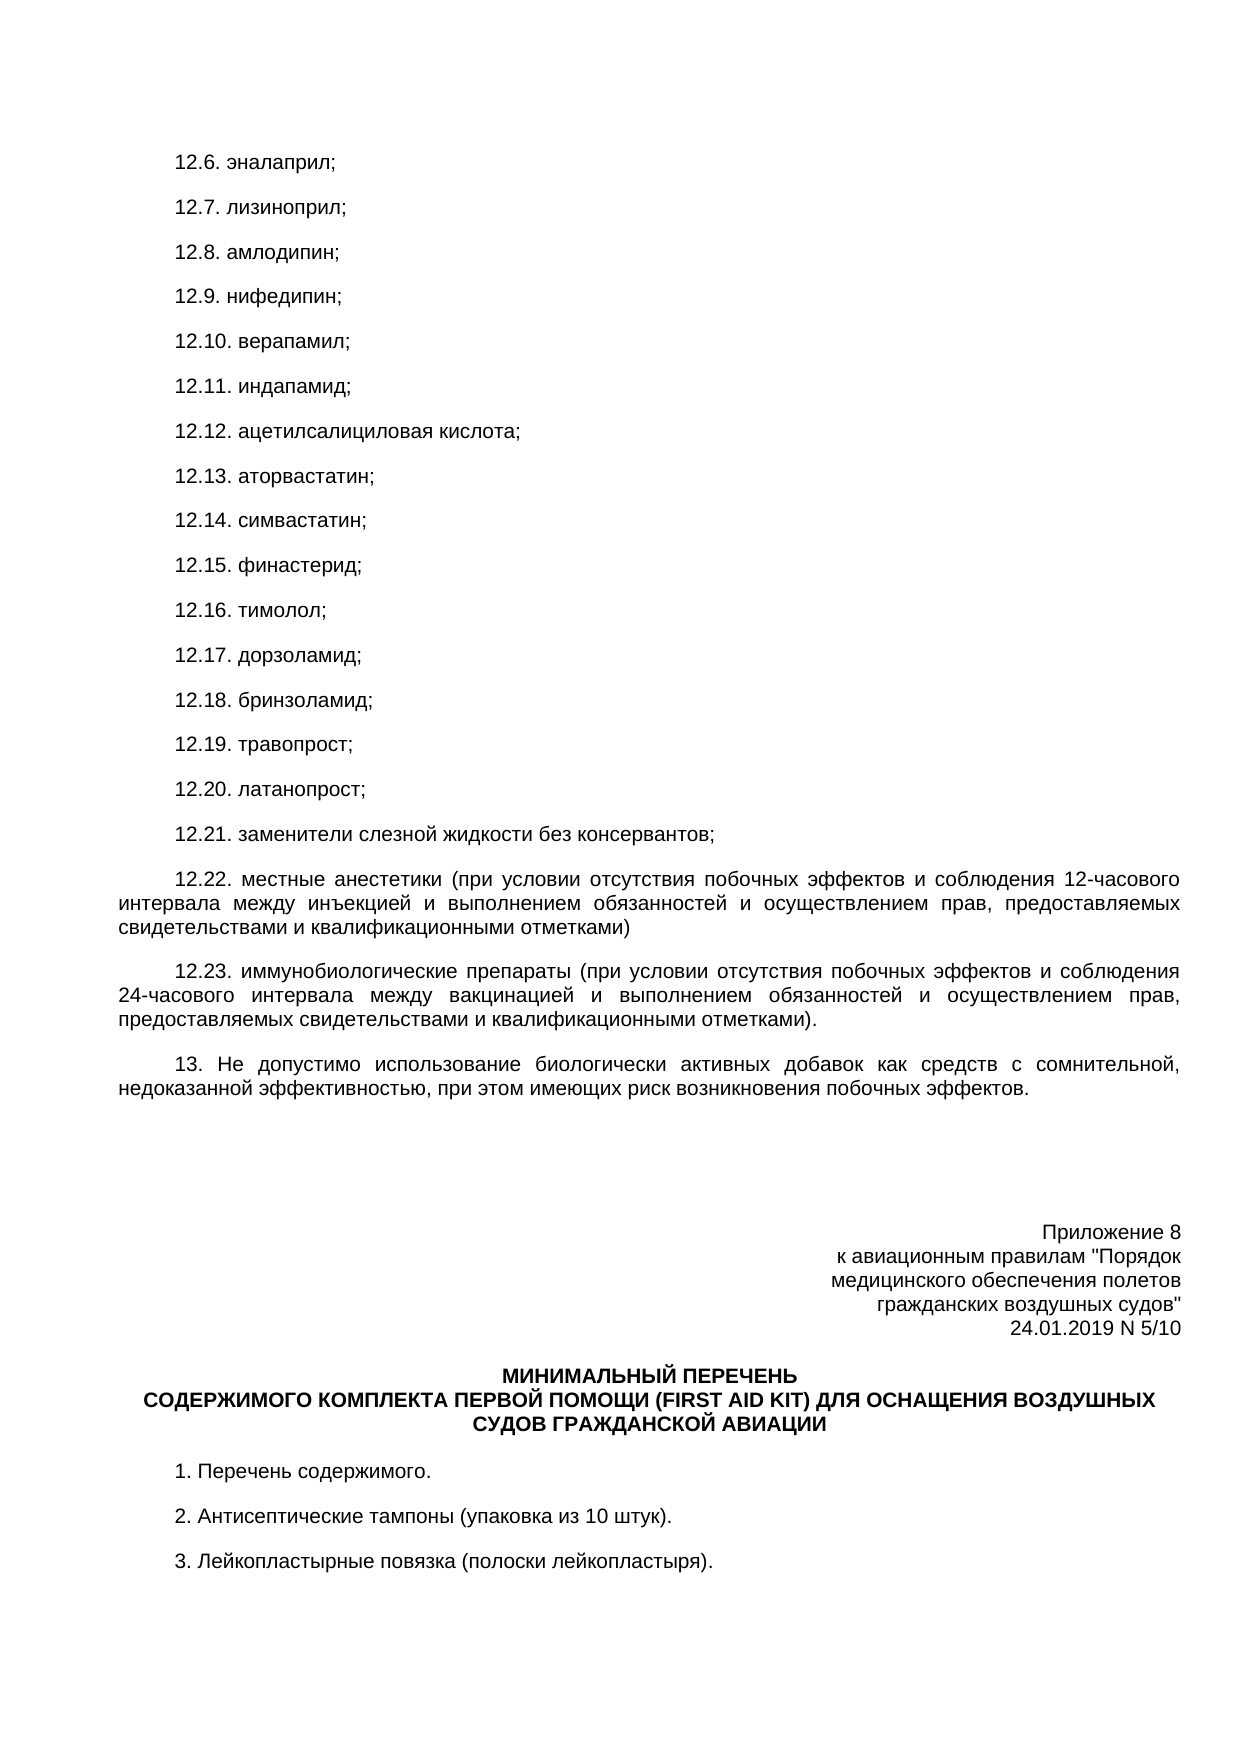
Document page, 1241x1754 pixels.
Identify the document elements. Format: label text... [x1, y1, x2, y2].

text 12.14. симвастатин; [118, 508, 1181, 532]
text 12.22. местные анестетики (при условии отсутствия побочных эффектов и соблюдения 12-часового интервала между инъекцией и выполнением обязанностей и осуществлением прав, предоставляемых свидетельствами и квалификационными отметками) [118, 867, 1181, 938]
text Приложение 8 [118, 1220, 1181, 1244]
text 1. Перечень содержимого. [118, 1459, 1181, 1483]
text 12.17. дорзоламид; [118, 643, 1181, 667]
text 3. Лейкопластырные повязка (полоски лейкопластыря). [118, 1549, 1181, 1573]
text 12.13. аторвастатин; [118, 463, 1181, 487]
text 12.16. тимолол; [118, 598, 1181, 622]
text 12.12. ацетилсалициловая кислота; [118, 419, 1181, 443]
text 2. Антисептические тампоны (упаковка из 10 штук). [118, 1504, 1181, 1528]
text 12.20. латанопрост; [118, 777, 1181, 801]
text 12.10. верапамил; [118, 329, 1181, 353]
title СОДЕРЖИМОГО КОМПЛЕКТА ПЕРВОЙ ПОМОЩИ (FIRST AID KIT) ДЛЯ ОСНАЩЕНИЯ ВОЗДУШНЫХ СУДОВ ГРАЖДАНСКОЙ АВИАЦИИ [118, 1387, 1181, 1435]
text 13. Не допустимо использование биологически активных добавок как средств с сомнительной, недоказанной эффективностью, при этом имеющих риск возникновения побочных эффектов. [118, 1052, 1181, 1100]
text 12.18. бринзоламид; [118, 687, 1181, 711]
text 12.8. амлодипин; [118, 239, 1181, 263]
text к авиационным правилам "Порядок [118, 1244, 1181, 1268]
text 12.23. иммунобиологические препараты (при условии отсутствия побочных эффектов и соблюдения 24-часового интервала между вакцинацией и выполнением обязанностей и осуществлением прав, предоставляемых свидетельствами и квалификационными отметками). [118, 959, 1181, 1031]
text 12.7. лизиноприл; [118, 195, 1181, 219]
title МИНИМАЛЬНЫЙ ПЕРЕЧЕНЬ [118, 1363, 1181, 1387]
text 12.15. финастерид; [118, 553, 1181, 577]
text 12.6. эналаприл; [118, 150, 1181, 174]
text 12.9. нифедипин; [118, 284, 1181, 308]
text 12.19. травопрост; [118, 732, 1181, 756]
text медицинского обеспечения полетов [118, 1268, 1181, 1292]
text 24.01.2019 N 5/10 [118, 1316, 1181, 1339]
text гражданских воздушных судов" [118, 1292, 1181, 1316]
text 12.21. заменители слезной жидкости без консервантов; [118, 822, 1181, 846]
text 12.11. индапамид; [118, 374, 1181, 398]
